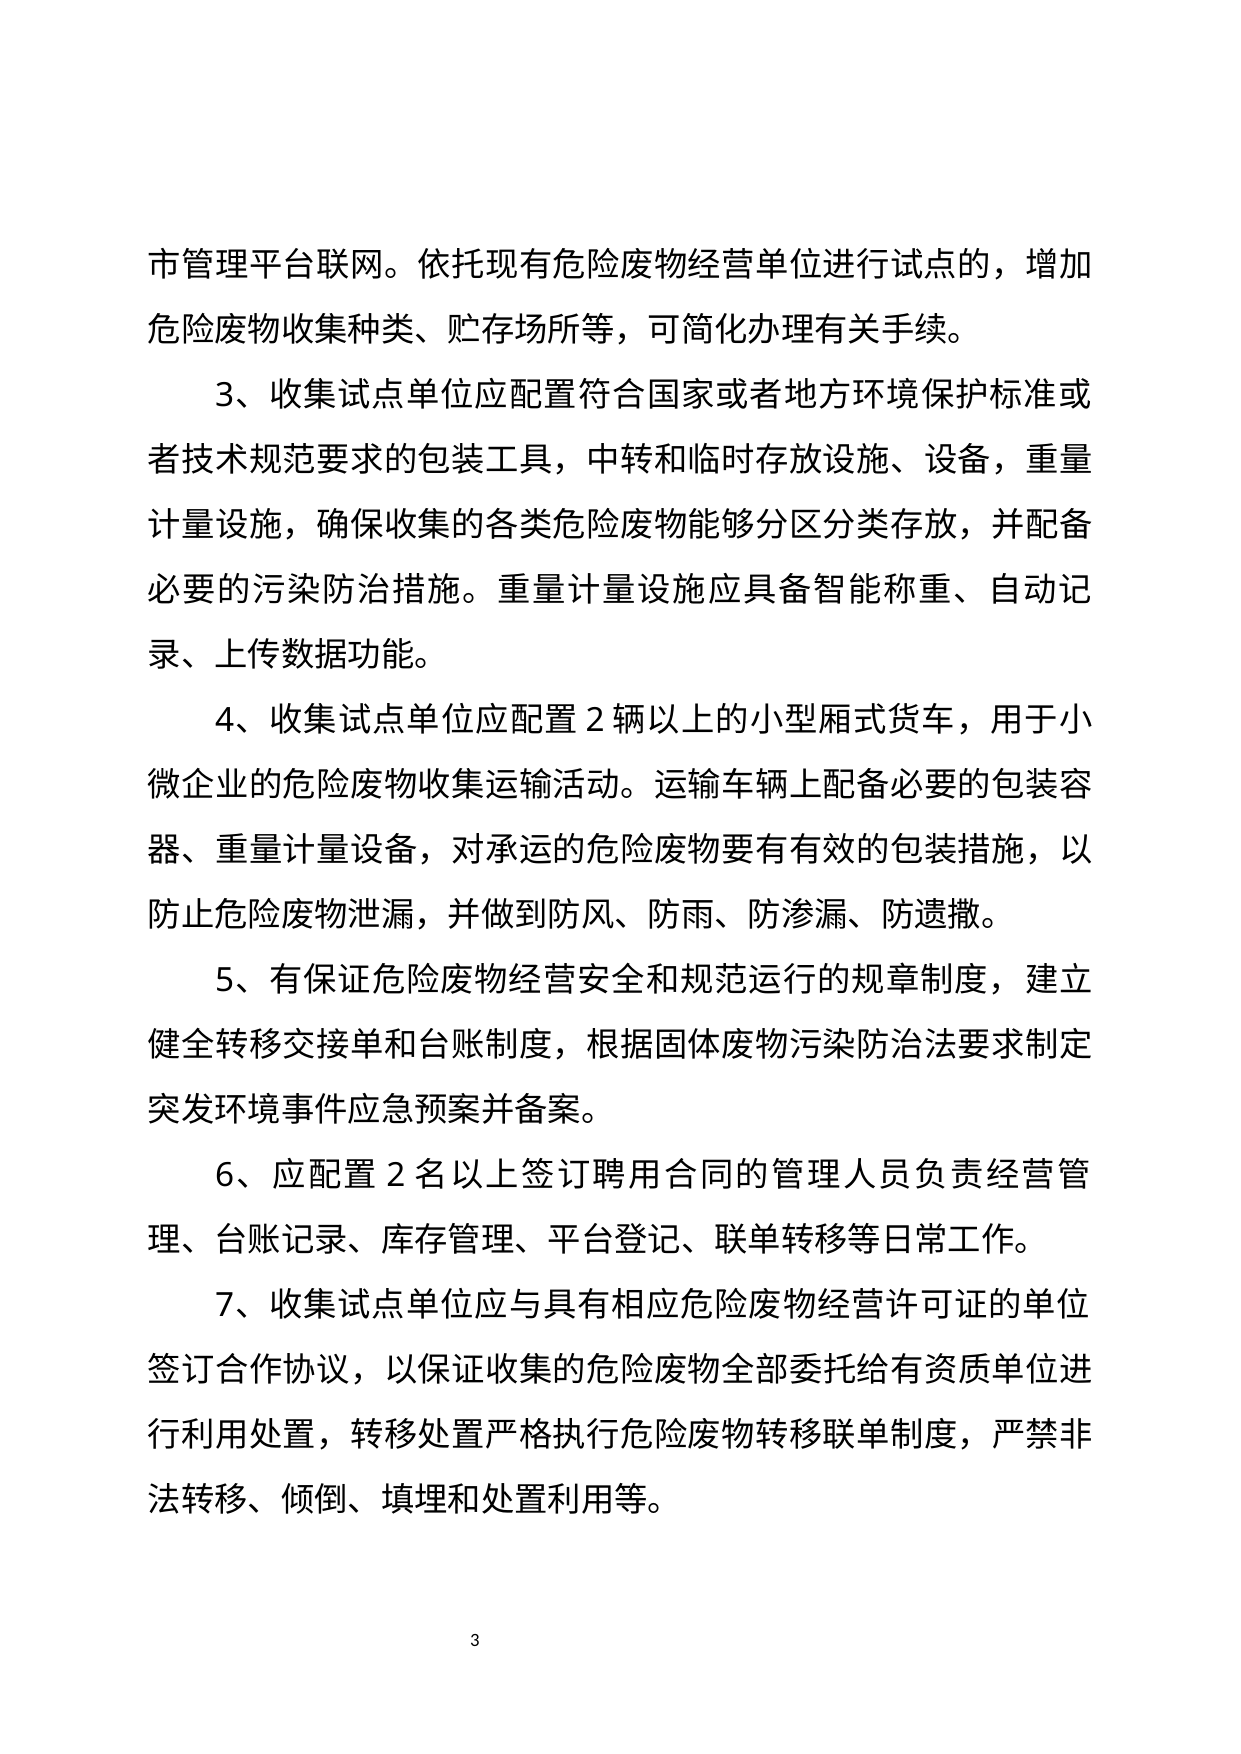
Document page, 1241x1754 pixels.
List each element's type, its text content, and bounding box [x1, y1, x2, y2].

text 4、收集试点单位应配置2辆以上的小型厢式货车，用于小微企业的危险废物收集运输活动。运输车辆上配备必要的包装容器、重量计量设备，对承运的危险废物要有有效的包装措施，以防止危险废物泄漏，并做到防风、防雨、防渗漏、防遗撒。 [148, 685, 1093, 945]
text 7、收集试点单位应与具有相应危险废物经营许可证的单位签订合作协议，以保证收集的危险废物全部委托给有资质单位进行利用处置，转移处置严格执行危险废物转移联单制度，严禁非法转移、倾倒、填埋和处置利用等。 [148, 1270, 1093, 1530]
text 5、有保证危险废物经营安全和规范运行的规章制度，建立健全转移交接单和台账制度，根据固体废物污染防治法要求制定突发环境事件应急预案并备案。 [148, 945, 1093, 1140]
text 6、应配置2名以上签订聘用合同的管理人员负责经营管理、台账记录、库存管理、平台登记、联单转移等日常工作。 [148, 1140, 1093, 1270]
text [148, 230, 1093, 360]
text 3、收集试点单位应配置符合国家或者地方环境保护标准或者技术规范要求的包装工具，中转和临时存放设施、设备，重量计量设施，确保收集的各类危险废物能够分区分类存放，并配备必要的污染防治措施。重量计量设施应具备智能称重、自动记录、上传数据功能。 [148, 360, 1093, 685]
